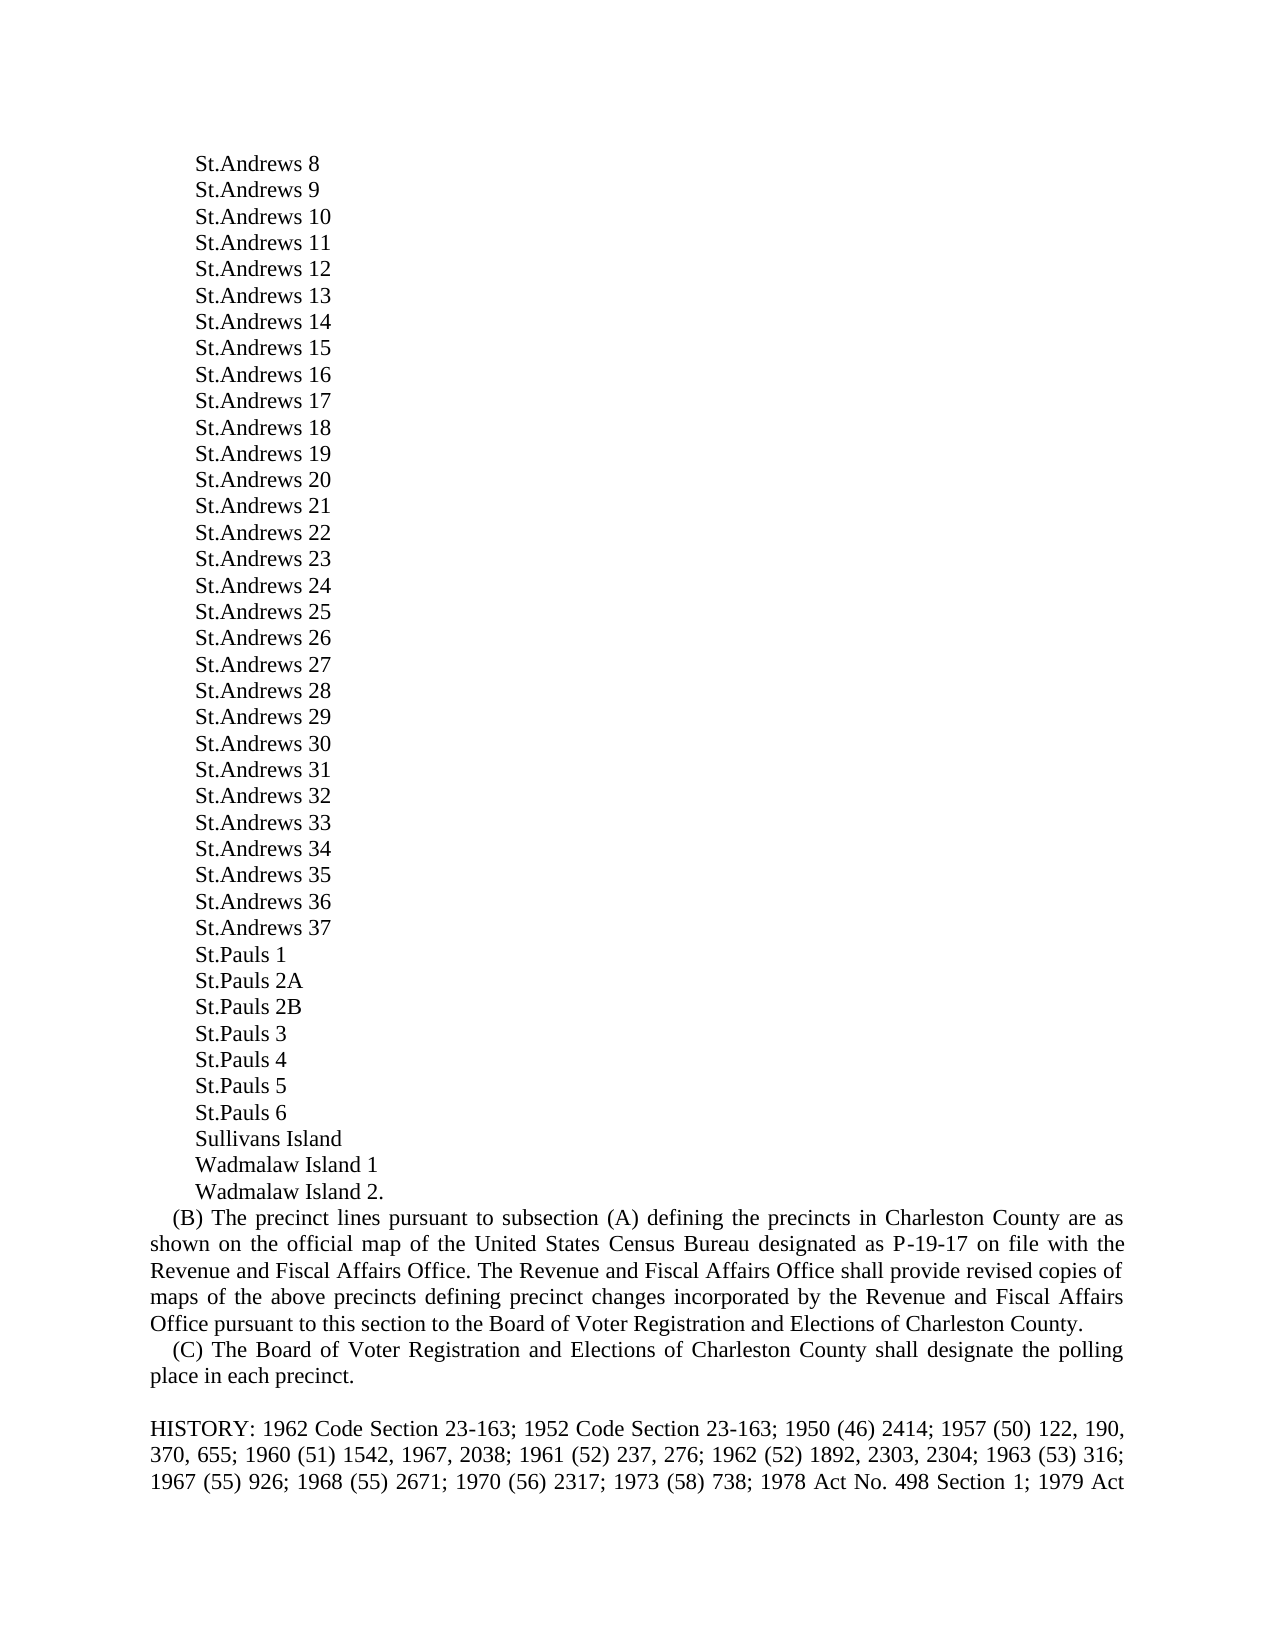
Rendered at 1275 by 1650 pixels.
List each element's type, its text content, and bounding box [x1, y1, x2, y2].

text Wadmalaw Island 1 [150, 1151, 1125, 1178]
text St.Pauls 3 [150, 1020, 1125, 1046]
text St.Andrews 26 [150, 624, 1125, 651]
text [150, 1415, 1125, 1494]
text St.Andrews 34 [150, 835, 1125, 862]
text St.Andrews 13 [150, 282, 1125, 308]
text Wadmalaw Island 2. [150, 1178, 1125, 1204]
text St.Andrews 21 [150, 493, 1125, 519]
text St.Andrews 22 [150, 519, 1125, 545]
text St.Andrews 14 [150, 308, 1125, 334]
text St.Andrews 35 [150, 862, 1125, 888]
text St.Andrews 36 [150, 888, 1125, 914]
text St.Andrews 20 [150, 466, 1125, 493]
text St.Andrews 9 [150, 176, 1125, 203]
text St.Andrews 27 [150, 651, 1125, 677]
text Sullivans Island [150, 1125, 1125, 1151]
text St.Pauls 6 [150, 1099, 1125, 1125]
text St.Andrews 31 [150, 756, 1125, 782]
text St.Andrews 17 [150, 387, 1125, 413]
text St.Andrews 10 [150, 203, 1125, 229]
text St.Andrews 15 [150, 334, 1125, 361]
text St.Andrews 28 [150, 677, 1125, 703]
text St.Pauls 2B [150, 993, 1125, 1020]
text St.Pauls 5 [150, 1072, 1125, 1099]
text St.Andrews 24 [150, 572, 1125, 598]
text St.Andrews 30 [150, 730, 1125, 756]
text St.Andrews 11 [150, 229, 1125, 255]
text (B) The precinct lines pursuant to subsection (A) defining the precincts in Charleston County are as shown on the official map of the United States Census Bureau designated as P-19-17 on file with the Revenue and Fiscal Affairs Office. The Revenue and Fiscal Affairs Office shall provide revised copies of maps of the above precincts defining precinct changes incorporated by the Revenue and Fiscal Affairs Office pursuant to this section to the Board of Voter Registration and Elections of Charleston County. [150, 1204, 1125, 1336]
text St.Andrews 37 [150, 914, 1125, 941]
text St.Pauls 2A [150, 967, 1125, 993]
text St.Andrews 19 [150, 440, 1125, 466]
text St.Andrews 18 [150, 413, 1125, 440]
text St.Andrews 33 [150, 809, 1125, 835]
text St.Andrews 8 [150, 150, 1125, 176]
text St.Pauls 4 [150, 1046, 1125, 1072]
text St.Andrews 25 [150, 598, 1125, 624]
text St.Andrews 23 [150, 545, 1125, 572]
text St.Andrews 29 [150, 703, 1125, 730]
text St.Andrews 16 [150, 361, 1125, 387]
text St.Andrews 32 [150, 782, 1125, 809]
text St.Pauls 1 [150, 941, 1125, 967]
text St.Andrews 12 [150, 255, 1125, 282]
text (C) The Board of Voter Registration and Elections of Charleston County shall designate the polling place in each precinct. [150, 1336, 1125, 1389]
